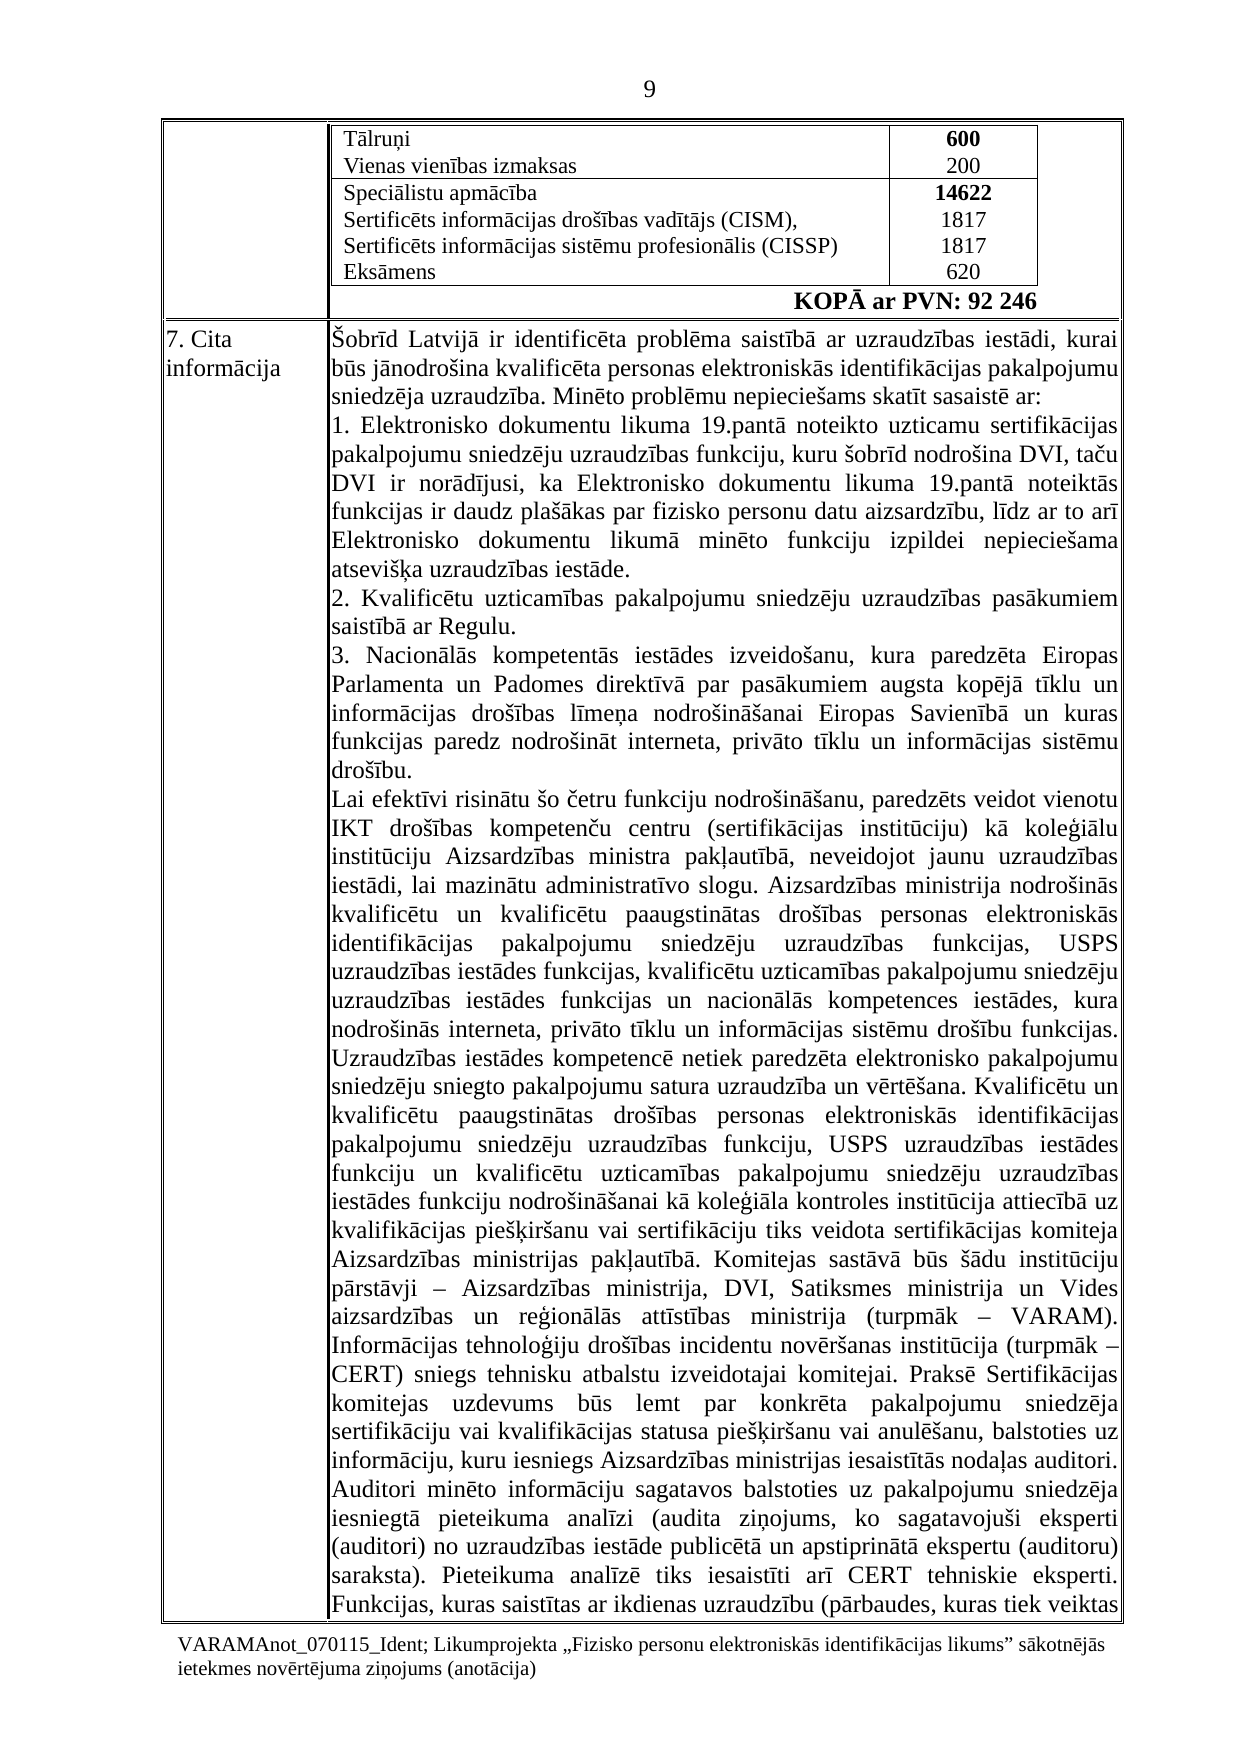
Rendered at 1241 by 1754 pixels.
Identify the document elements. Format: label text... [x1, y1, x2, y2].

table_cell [328, 122, 1121, 318]
table_cell 7. Cita informācija [163, 318, 328, 1621]
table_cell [164, 120, 328, 318]
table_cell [328, 318, 1122, 1621]
